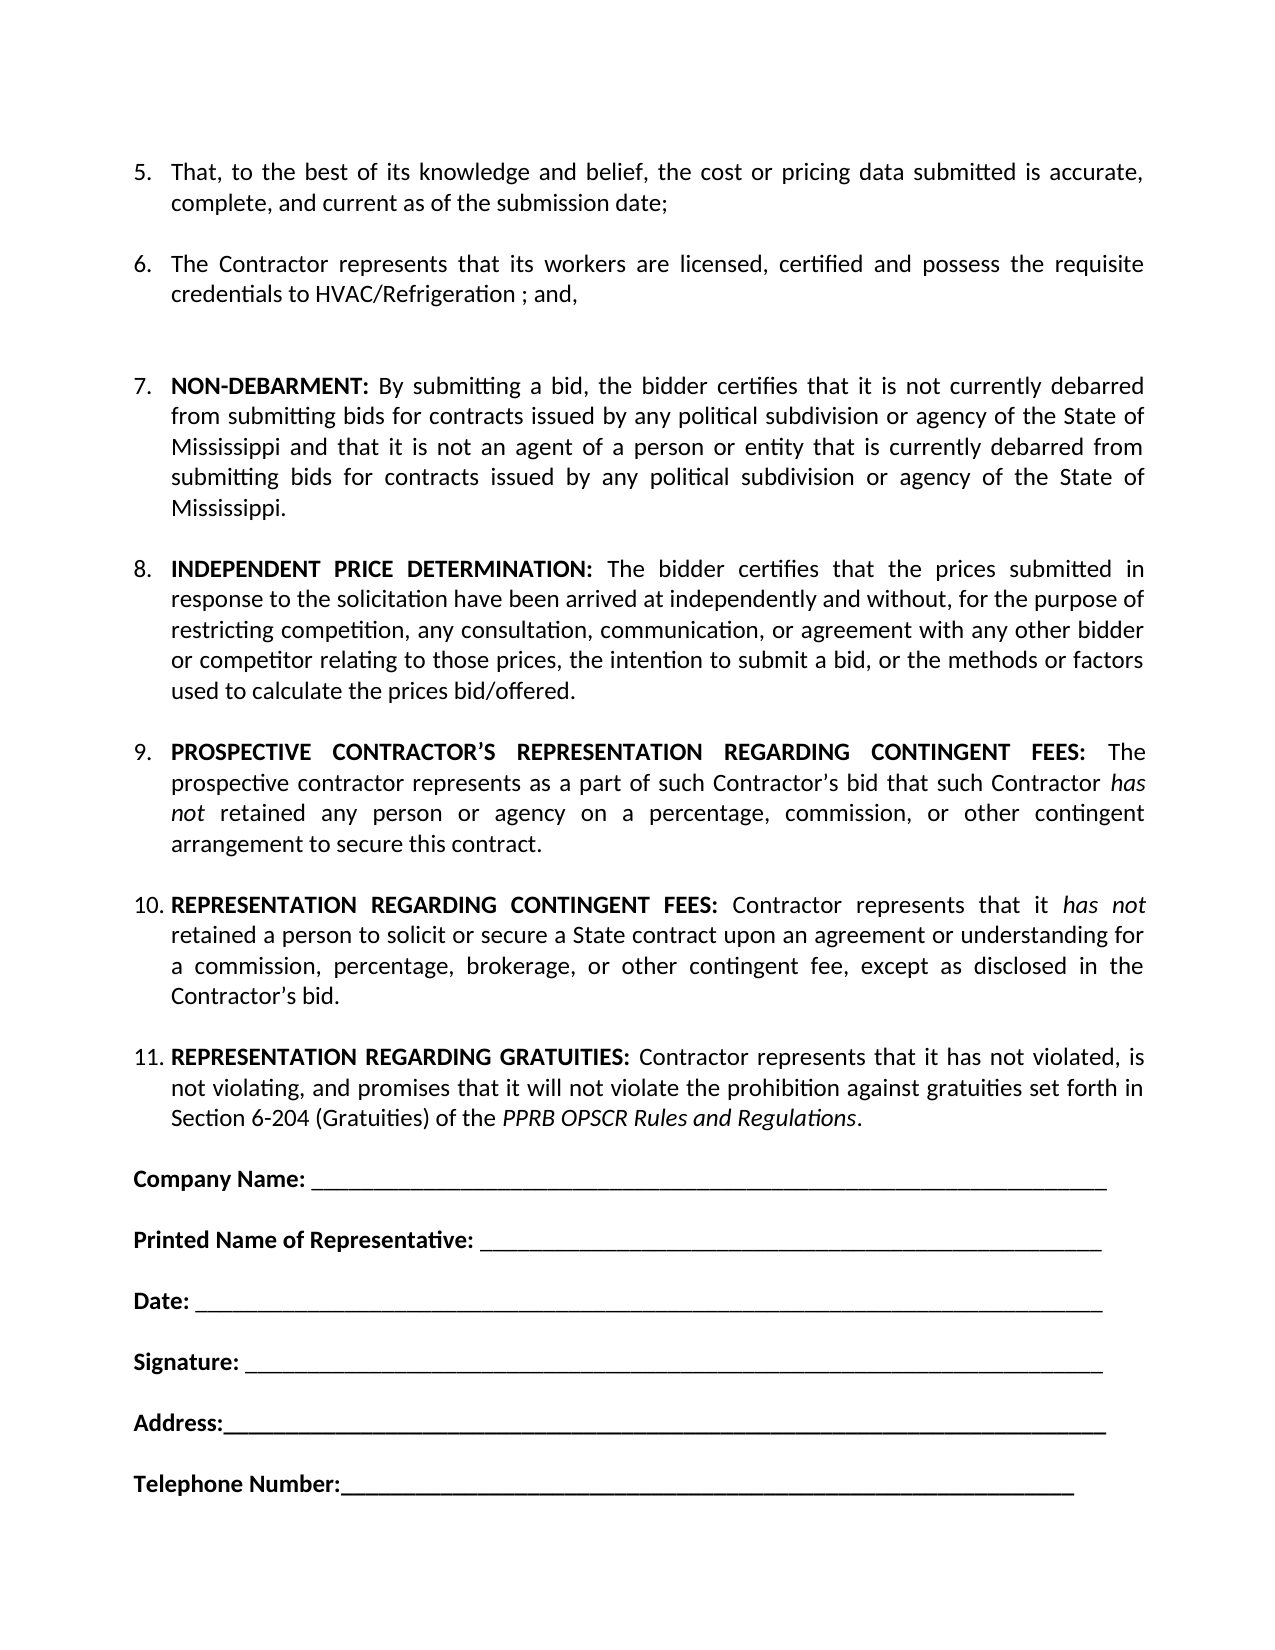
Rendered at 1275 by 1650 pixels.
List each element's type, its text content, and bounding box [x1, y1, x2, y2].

list INDEPENDENT PRICE DETERMINATION: The bidder certifies that the prices submitted in response to the solicitation have been arrived at independently and without, for the purpose of restricting competition, any consultation, communication, or agreement with any other bidder or competitor relating to those prices, the intention to submit a bid, or the methods or factors used to calculate the prices bid/offered. [133, 553, 1146, 706]
list REPRESENTATION REGARDING CONTINGENT FEES: Contractor represents that it has not retained a person to solicit or secure a State contract upon an agreement or understanding for a commission, percentage, brokerage, or other contingent fee, except as disclosed in the Contractor’s bid. [133, 889, 1146, 1011]
list PROSPECTIVE CONTRACTOR’S REPRESENTATION REGARDING CONTINGENT FEES: The prospective contractor represents as a part of such Contractor’s bid that such Contractor has not retained any person or agency on a percentage, commission, or other contingent arrangement to secure this contract. [133, 736, 1146, 858]
list The Contractor represents that its workers are licensed, certified and possess the requisite credentials to HVAC/Refrigeration ; and, [133, 248, 1146, 309]
text Date: _________________________________________________________________________ [133, 1286, 1146, 1316]
list NON-DEBARMENT: By submitting a bid, the bidder certifies that it is not currently debarred from submitting bids for contracts issued by any political subdivision or agency of the State of Mississippi and that it is not an agent of a person or entity that is currently debarred from submitting bids for contracts issued by any political subdivision or agency of the State of Mississippi. [133, 370, 1146, 522]
text Address:_______________________________________________________________________ [133, 1408, 1146, 1438]
text Signature: _____________________________________________________________________ [133, 1347, 1146, 1377]
text Telephone Number:___________________________________________________________ [133, 1469, 1146, 1499]
list REPRESENTATION REGARDING GRATUITIES: Contractor represents that it has not violated, is not violating, and promises that it will not violate the prohibition against gratuities set forth in Section 6-204 (Gratuities) of the PPRB OPSCR Rules and Regulations. [133, 1041, 1146, 1133]
text Printed Name of Representative: __________________________________________________ [133, 1224, 1146, 1255]
list That, to the best of its knowledge and belief, the cost or pricing data submitted is accurate, complete, and current as of the submission date; [133, 156, 1146, 217]
text Company Name: ________________________________________________________________ [133, 1163, 1146, 1194]
